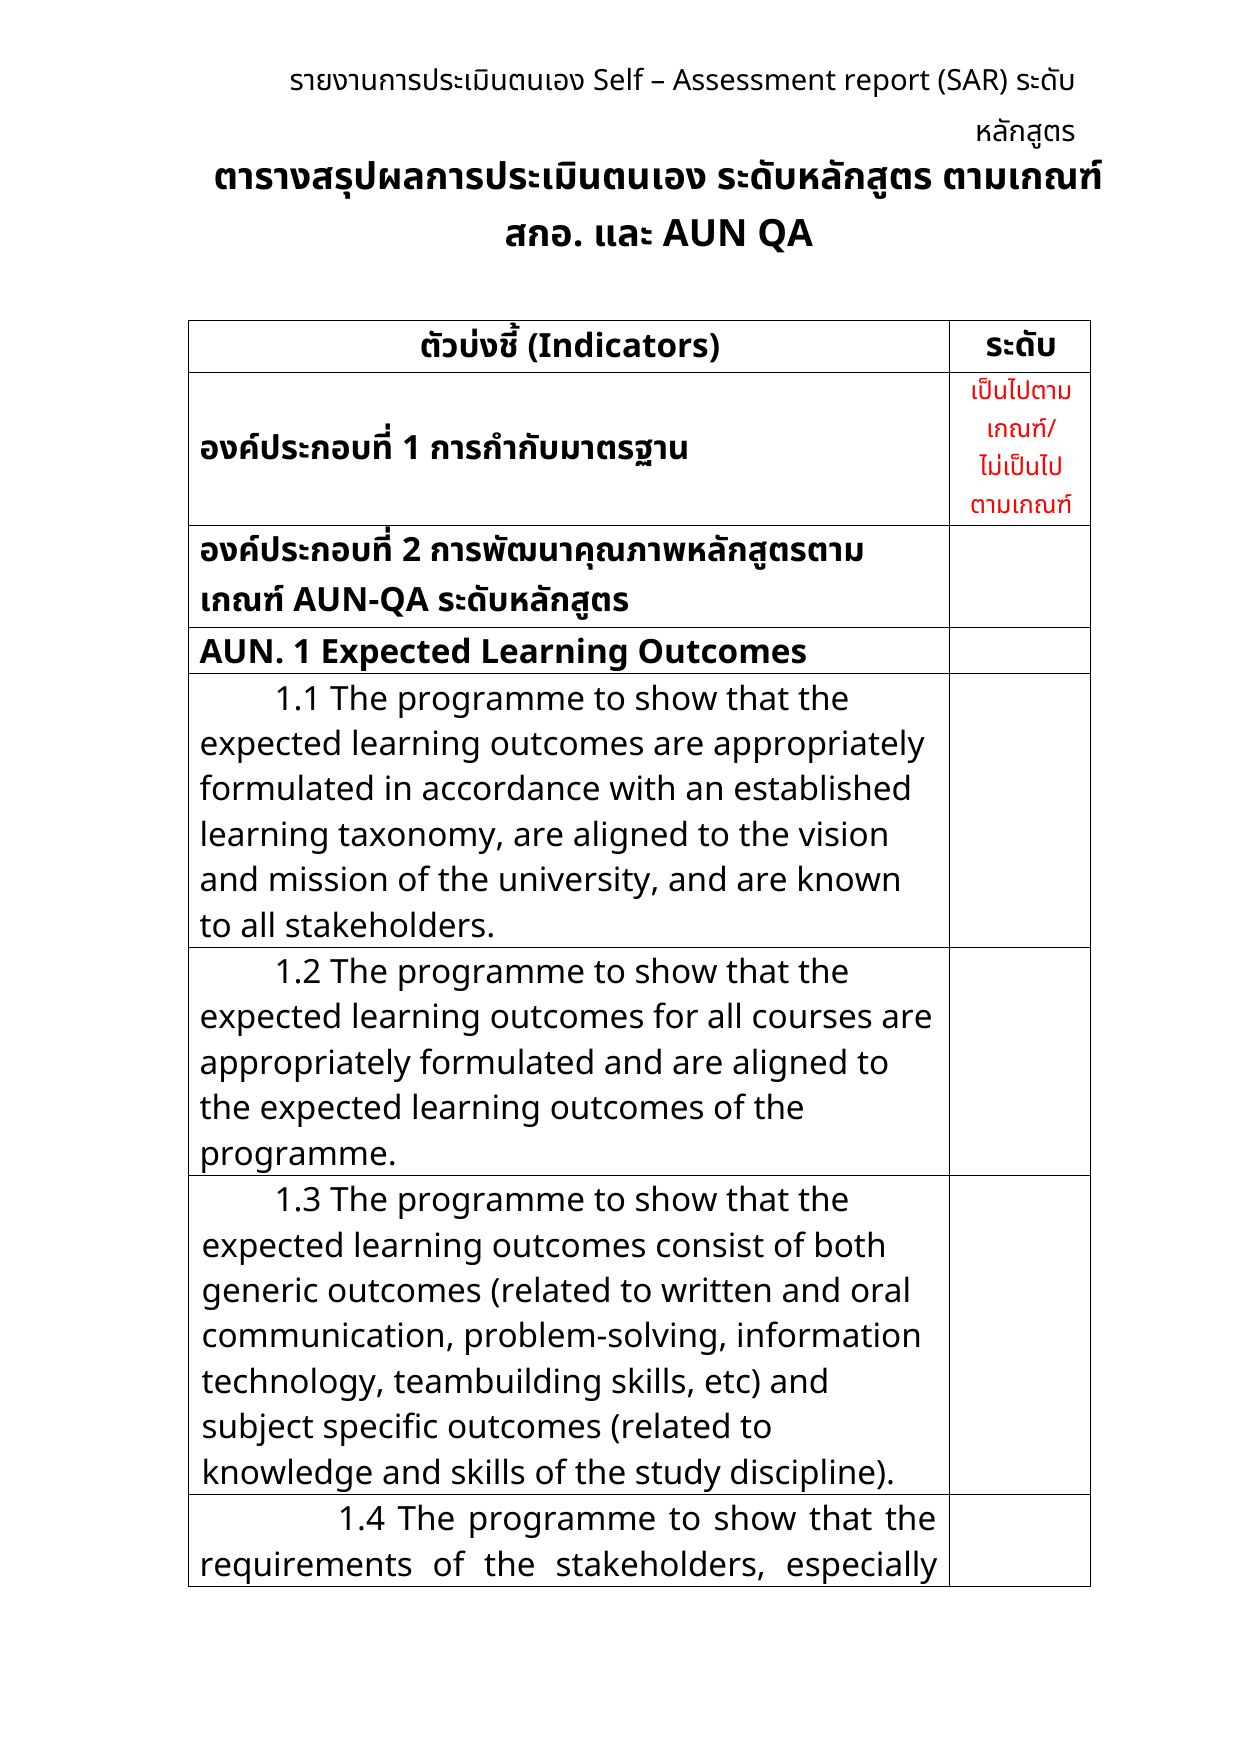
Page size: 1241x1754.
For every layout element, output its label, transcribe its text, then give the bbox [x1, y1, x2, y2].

table_cell AUN. 1 Expected Learning Outcomes [189, 628, 949, 673]
table_cell [950, 1495, 1090, 1586]
table_header ตัวบ่งชี้ (Indicators) [189, 321, 949, 372]
table_cell 1.2 The programme to show that the expected learning outcomes for all courses are appropriately formulated and are aligned to the expected learning outcomes of the programme. [189, 948, 949, 1175]
table_cell 1.1 The programme to show that the expected learning outcomes are appropriately formulated in accordance with an established learning taxonomy, are aligned to the vision and mission of the university, and are known to all stakeholders. [189, 674, 949, 947]
table_cell [950, 628, 1090, 673]
table_cell 1.3 The programme to show that the expected learning outcomes consist of both generic outcomes (related to written and oral communication, problem-solving, information technology, teambuilding skills, etc) and subject specific outcomes (related to knowledge and skills of the study discipline). [189, 1176, 949, 1494]
table_cell [950, 948, 1090, 1175]
table_cell เป็นไปตามเกณฑ์/ ไม่เป็นไปตามเกณฑ์ [950, 373, 1090, 524]
text ตารางสรุปผลการประเมินตนเอง ระดับหลักสูตร ตามเกณฑ์ สกอ. และ AUN QA [187, 150, 1130, 264]
table_cell [950, 674, 1090, 947]
table_cell [950, 1176, 1090, 1494]
table_header ระดับ [950, 321, 1090, 372]
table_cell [189, 1495, 949, 1586]
table_cell องค์ประกอบที่ 2 การพัฒนาคุณภาพหลักสูตรตามเกณฑ์ AUN-QA ระดับหลักสูตร [189, 526, 949, 627]
table_cell [950, 526, 1090, 627]
table_cell องค์ประกอบที่ 1 การกำกับมาตรฐาน [189, 373, 949, 524]
